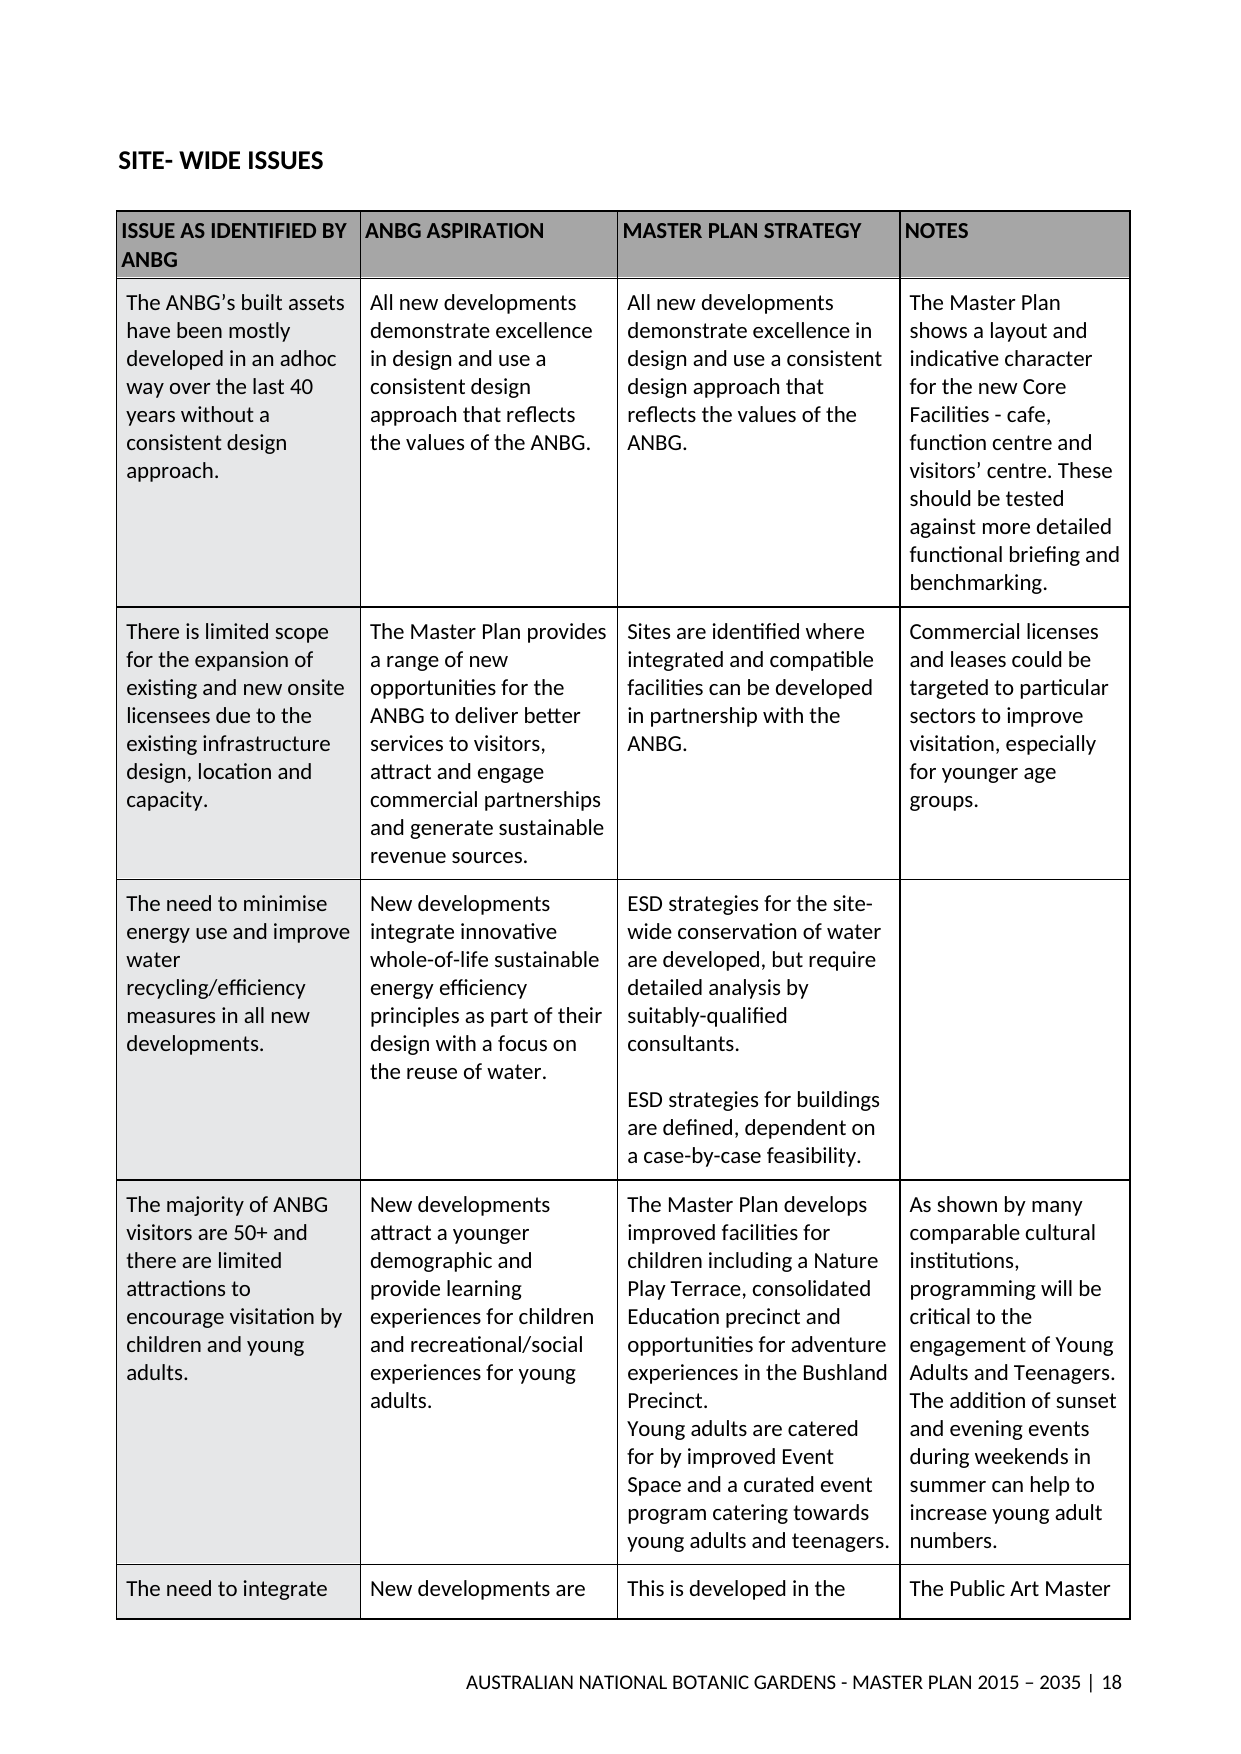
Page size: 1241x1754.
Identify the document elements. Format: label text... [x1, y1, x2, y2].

table_cell The majority of ANBG visitors are 50+ and there are limited attractions to encourage visitation by children and young adults. [117, 1181, 360, 1563]
table_cell New developments attract a younger demographic and provide learning experiences for children and recreational/social experiences for young adults. [361, 1181, 617, 1563]
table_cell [361, 1565, 617, 1618]
table_cell There is limited scope for the expansion of existing and new onsite licensees due to the existing infrastructure design, location and capacity. [117, 608, 360, 878]
table_cell The need to minimise energy use and improve water recycling/efficiency measures in all new developments. [117, 880, 360, 1179]
table_cell The ANBG’s built assets have been mostly developed in an adhoc way over the last 40 years without a consistent design approach. [117, 279, 360, 606]
table_cell All new developments demonstrate excellence in design and use a consistent design approach that reflects the values of the ANBG. [618, 279, 899, 606]
table_cell The Master Plan develops improved facilities for children including a Nature Play Terrace, consolidated Education precinct and opportunities for adventure experiences in the Bushland Precinct. Young adults are catered for by improved Event Space and a curated event program catering towards young adults and teenagers. [618, 1181, 899, 1563]
table_cell The Master Plan shows a layout and indicative character for the new Core Facilities - cafe, function centre and visitors’ centre. These should be tested against more detailed functional briefing and benchmarking. [901, 279, 1129, 606]
table_cell The Master Plan provides a range of new opportunities for the ANBG to deliver better services to visitors, attract and engage commercial partnerships and generate sustainable revenue sources. [361, 608, 617, 878]
table_cell New developments integrate innovative whole-of-life sustainable energy efficiency principles as part of their design with a focus on the reuse of water. [361, 880, 617, 1179]
table_cell Commercial licenses and leases could be targeted to particular sectors to improve visitation, especially for younger age groups. [901, 608, 1129, 878]
table_cell ESD strategies for the site-wide conservation of water are developed, but require detailed analysis by suitably-qualified consultants. ESD strategies for buildings are defined, dependent on a case-by-case feasibility. [618, 880, 899, 1179]
subtitle SITE- WIDE ISSUES [118, 143, 1122, 176]
table_cell All new developments demonstrate excellence in design and use a consistent design approach that reflects the values of the ANBG. [361, 279, 617, 606]
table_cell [618, 1565, 899, 1618]
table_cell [117, 1565, 360, 1618]
table_cell As shown by many comparable cultural institutions, programming will be critical to the engagement of Young Adults and Teenagers. The addition of sunset and evening events during weekends in summer can help to increase young adult numbers. [901, 1181, 1129, 1563]
table_cell [901, 880, 1129, 1179]
table_cell Sites are identified where integrated and compatible facilities can be developed in partnership with the ANBG. [618, 608, 899, 878]
table_header ISSUE AS IDENTIFIED BY ANBG [117, 212, 360, 277]
table_header MASTER PLAN STRATEGY [618, 212, 899, 277]
table_header ANBG ASPIRATION [361, 212, 617, 277]
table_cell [901, 1565, 1129, 1618]
table_header NOTES [901, 212, 1129, 277]
